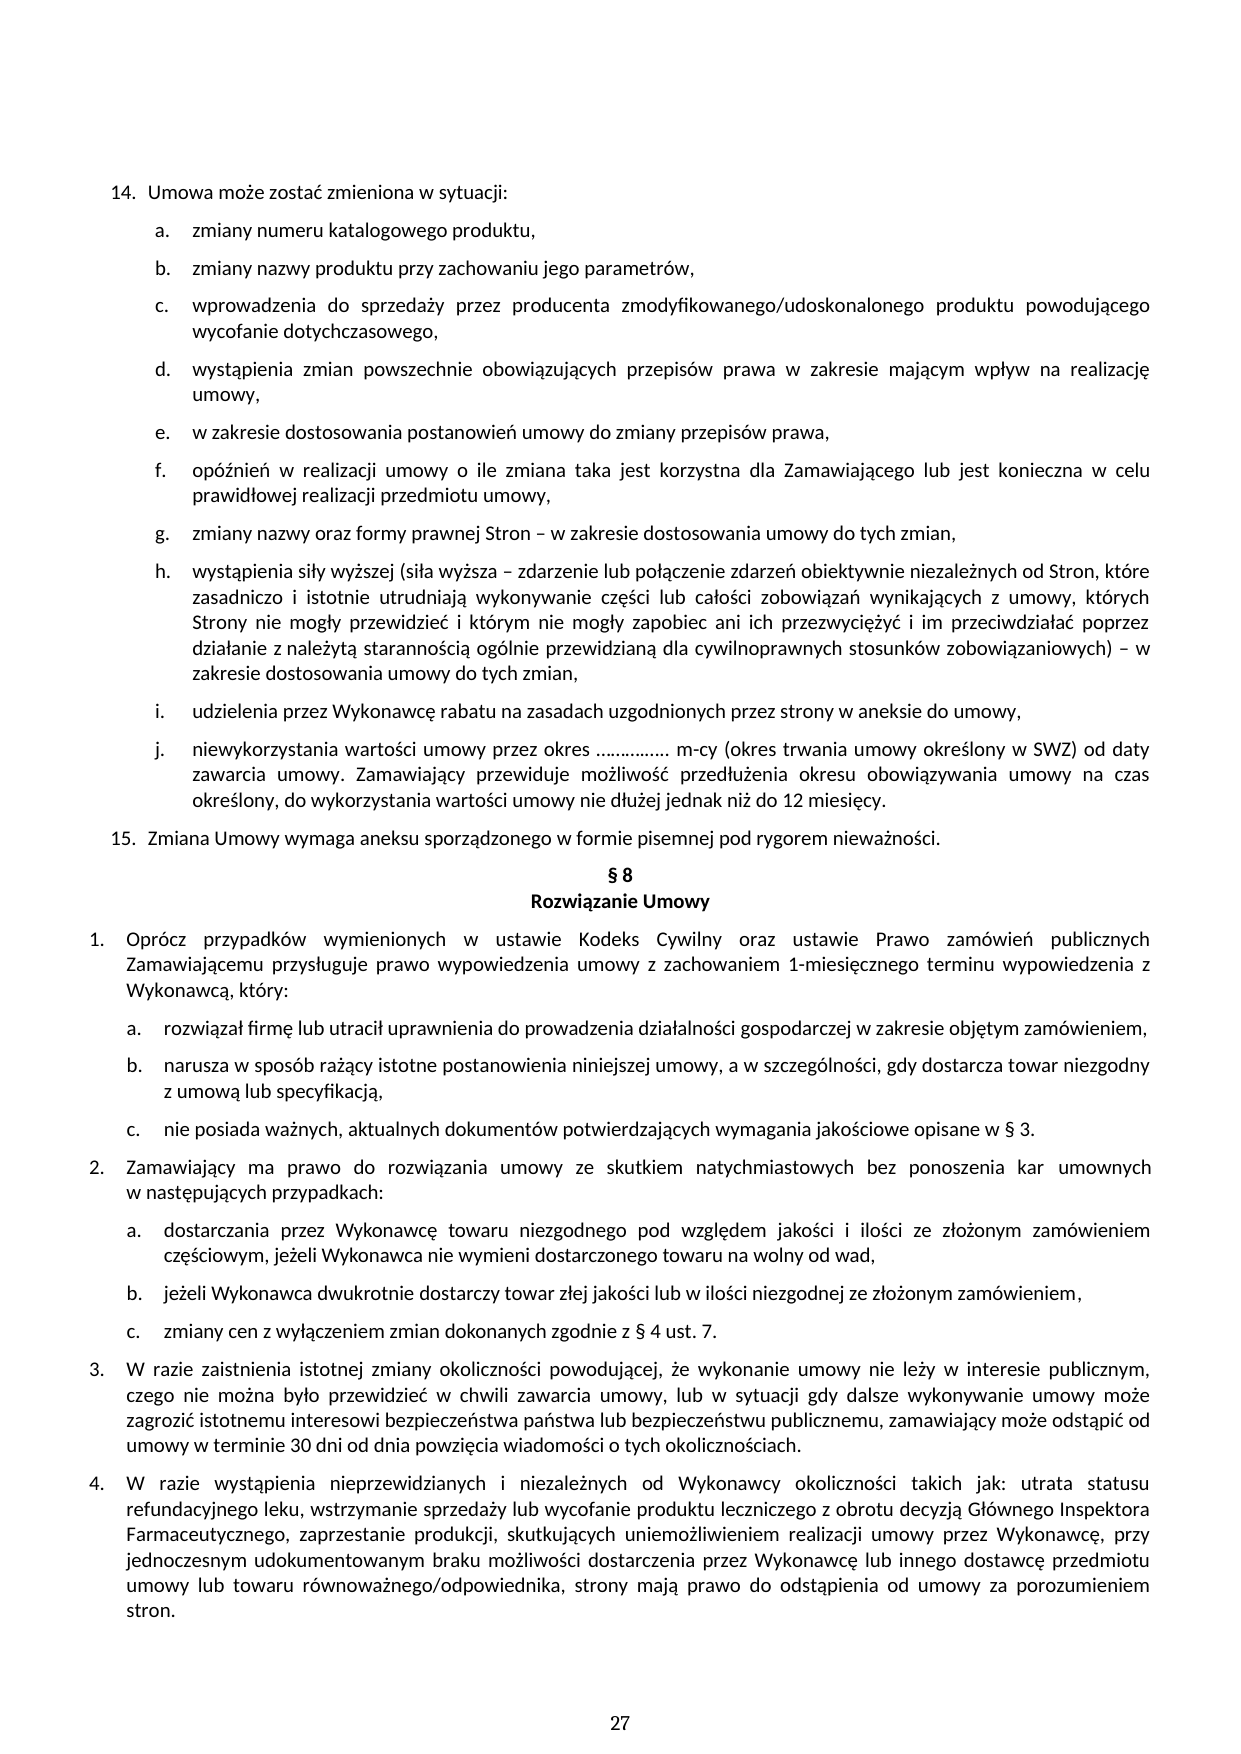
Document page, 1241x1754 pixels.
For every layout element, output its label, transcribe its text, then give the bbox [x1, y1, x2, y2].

list zmiany nazwy produktu przy zachowaniu jego parametrów, [155, 255, 1152, 280]
text § 8 [89, 863, 1152, 888]
list zmiany numeru katalogowego produktu, [154, 217, 1152, 242]
list dostarczania przez Wykonawcę towaru niezgodnego pod względem jakości i ilości ze złożonym zamówieniem częściowym, jeżeli Wykonawca nie wymieni dostarczonego towaru na wolny od wad, [126, 1217, 1152, 1268]
list zmiany nazwy oraz formy prawnej Stron – w zakresie dostosowania umowy do tych zmian, [155, 521, 1152, 546]
list W razie zaistnienia istotnej zmiany okoliczności powodującej, że wykonanie umowy nie leży w interesie publicznym, czego nie można było przewidzieć w chwili zawarcia umowy, lub w sytuacji gdy dalsze wykonywanie umowy może zagrozić istotnemu interesowi bezpieczeństwa państwa lub bezpieczeństwu publicznemu, zamawiający może odstąpić od umowy w terminie 30 dni od dnia powzięcia wiadomości o tych okolicznościach. [89, 1356, 1152, 1458]
list w zakresie dostosowania postanowień umowy do zmiany przepisów prawa, [155, 419, 1152, 445]
list wystąpienia siły wyższej (siła wyższa – zdarzenie lub połączenie zdarzeń obiektywnie niezależnych od Stron, które zasadniczo i istotnie utrudniają wykonywanie części lub całości zobowiązań wynikających z umowy, których Strony nie mogły przewidzieć i którym nie mogły zapobiec ani ich przezwyciężyć i im przeciwdziałać poprzez działanie z należytą starannością ogólnie przewidzianą dla cywilnoprawnych stosunków zobowiązaniowych) – w zakresie dostosowania umowy do tych zmian, [155, 558, 1152, 686]
list W razie wystąpienia nieprzewidzianych i niezależnych od Wykonawcy okoliczności takich jak: utrata statusu refundacyjnego leku, wstrzymanie sprzedaży lub wycofanie produktu leczniczego z obrotu decyzją Głównego Inspektora Farmaceutycznego, zaprzestanie produkcji, skutkujących uniemożliwieniem realizacji umowy przez Wykonawcę, przy jednoczesnym udokumentowanym braku możliwości dostarczenia przez Wykonawcę lub innego dostawcę przedmiotu umowy lub towaru równoważnego/odpowiednika, strony mają prawo do odstąpienia od umowy za porozumieniem stron. [89, 1471, 1152, 1623]
list nie posiada ważnych, aktualnych dokumentów potwierdzających wymagania jakościowe opisane w § 3. [126, 1116, 1152, 1141]
list zmiany cen z wyłączeniem zmian dokonanych zgodnie z § 4 ust. 7. [126, 1318, 1152, 1344]
list niewykorzystania wartości umowy przez okres ……….….. m-cy (okres trwania umowy określony w SWZ) od daty zawarcia umowy. Zamawiający przewiduje możliwość przedłużenia okresu obowiązywania umowy na czas określony, do wykorzystania wartości umowy nie dłużej jednak niż do 12 miesięcy. [155, 736, 1152, 812]
list Zamawiający ma prawo do rozwiązania umowy ze skutkiem natychmiastowych bez ponoszenia kar umownych w następujących przypadkach: [89, 1154, 1152, 1205]
list Oprócz przypadków wymienionych w ustawie Kodeks Cywilny oraz ustawie Prawo zamówień publicznych Zamawiającemu przysługuje prawo wypowiedzenia umowy z zachowaniem 1-miesięcznego terminu wypowiedzenia z Wykonawcą, który: [89, 926, 1152, 1002]
text Rozwiązanie Umowy [89, 888, 1152, 913]
list narusza w sposób rażący istotne postanowienia niniejszej umowy, a w szczególności, gdy dostarcza towar niezgodny z umową lub specyfikacją, [126, 1053, 1152, 1103]
list wystąpienia zmian powszechnie obowiązujących przepisów prawa w zakresie mającym wpływ na realizację umowy, [155, 356, 1152, 407]
list Umowa może zostać zmieniona w sytuacji: [110, 179, 1137, 204]
list opóźnień w realizacji umowy o ile zmiana taka jest korzystna dla Zamawiającego lub jest konieczna w celu prawidłowej realizacji przedmiotu umowy, [155, 457, 1152, 508]
list udzielenia przez Wykonawcę rabatu na zasadach uzgodnionych przez strony w aneksie do umowy, [155, 698, 1152, 723]
list Zmiana Umowy wymaga aneksu sporządzonego w formie pisemnej pod rygorem nieważności. [110, 825, 1137, 850]
list jeżeli Wykonawca dwukrotnie dostarczy towar złej jakości lub w ilości niezgodnej ze złożonym zamówieniem, [126, 1281, 1152, 1306]
list wprowadzenia do sprzedaży przez producenta zmodyfikowanego/udoskonalonego produktu powodującego wycofanie dotychczasowego, [155, 293, 1152, 343]
list rozwiązał firmę lub utracił uprawnienia do prowadzenia działalności gospodarczej w zakresie objętym zamówieniem, [126, 1015, 1152, 1040]
